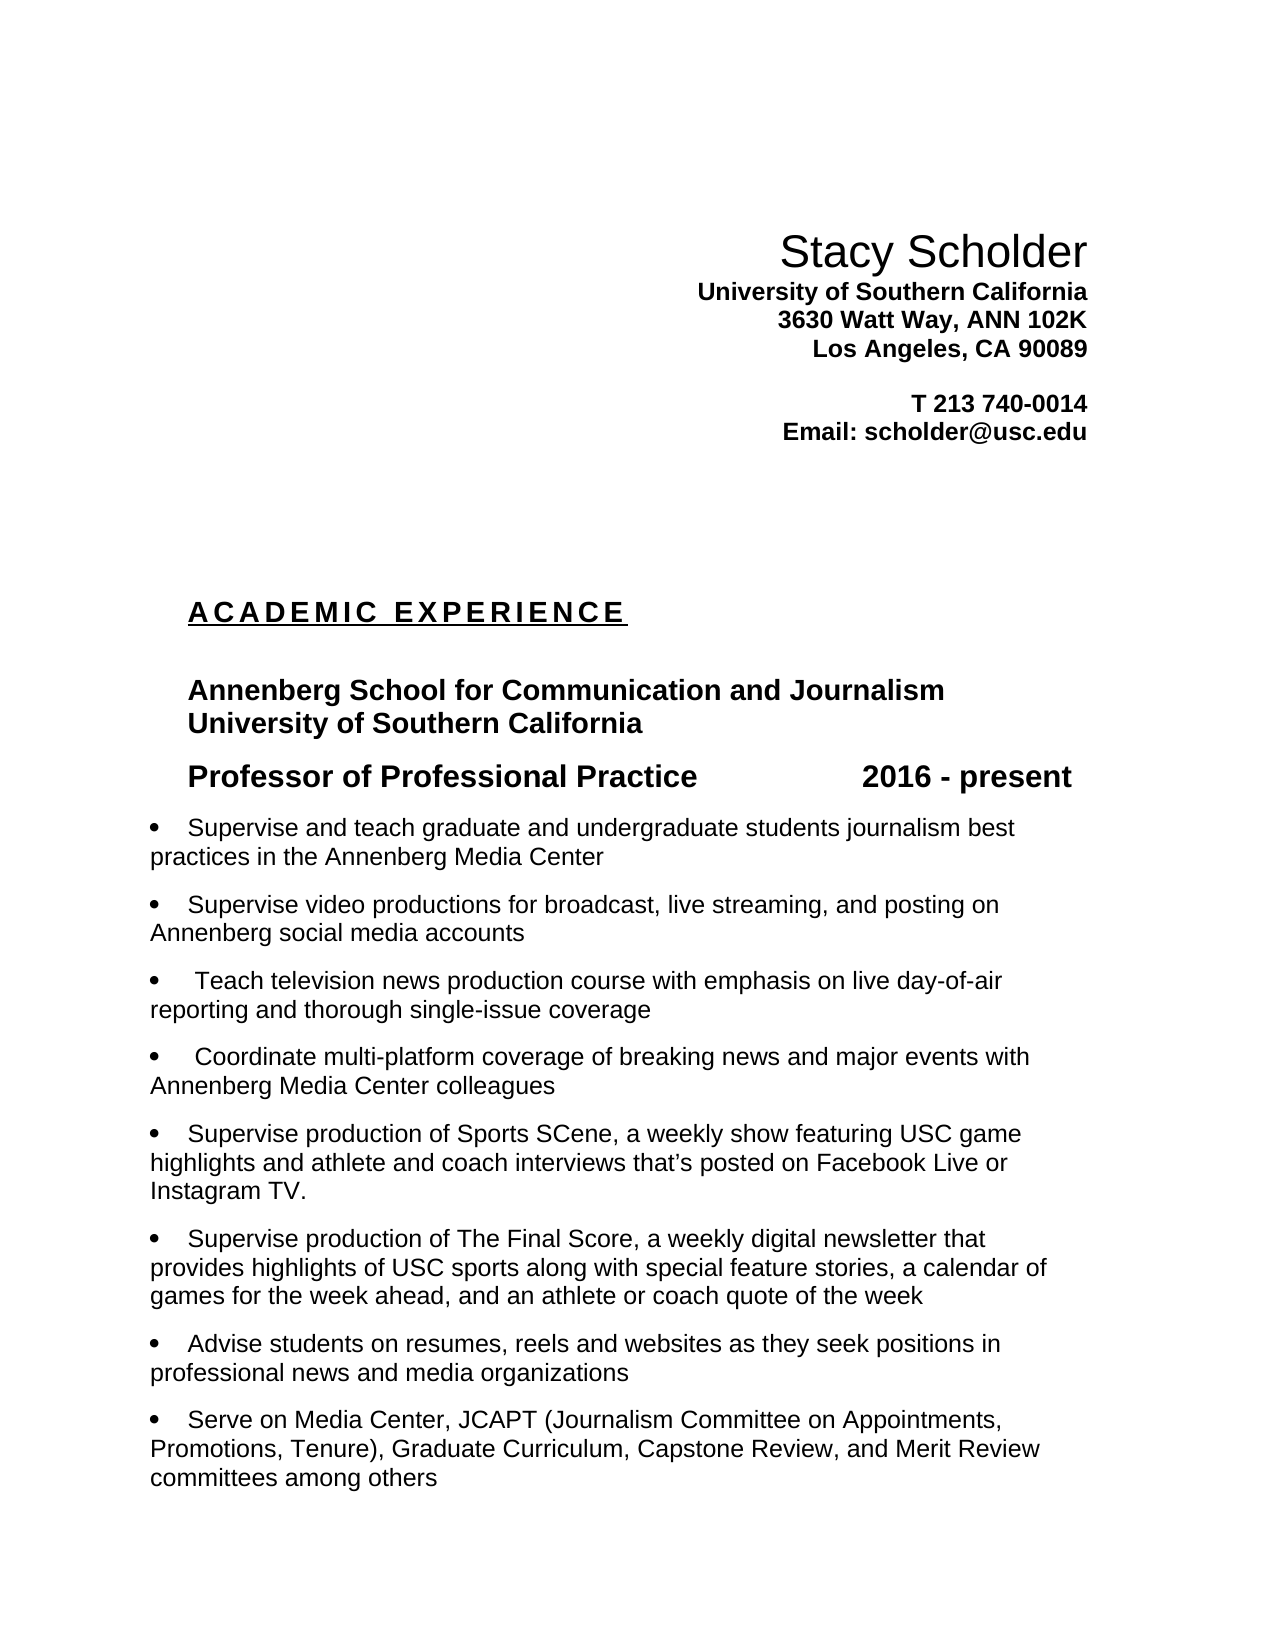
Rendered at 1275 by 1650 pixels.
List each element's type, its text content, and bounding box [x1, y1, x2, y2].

list Teach television news production course with emphasis on live day-of-air reporting and thorough single-issue coverage [150, 966, 1087, 1023]
subtitle academic EXPERIENCE [187, 595, 1087, 628]
text Los Angeles, CA 90089 [187, 334, 1087, 363]
list Supervise production of The Final Score, a weekly digital newsletter that provides highlights of USC sports along with special feature stories, a calendar of games for the week ahead, and an athlete or coach quote of the week [150, 1224, 1087, 1310]
list Supervise production of Sports SCene, a weekly show featuring USC game highlights and athlete and coach interviews that’s posted on Facebook Live or Instagram TV. [150, 1119, 1087, 1205]
list Supervise and teach graduate and undergraduate students journalism best practices in the Annenberg Media Center [150, 813, 1087, 871]
list Serve on Media Center, JCAPT (Journalism Committee on Appointments, Promotions, Tenure), Graduate Curriculum, Capstone Review, and Merit Review committees among others [150, 1405, 1087, 1492]
text Stacy Scholder [187, 224, 1087, 277]
list Advise students on resumes, reels and websites as they seek positions in professional news and media organizations [150, 1329, 1087, 1386]
list Coordinate multi-platform coverage of breaking news and major events with Annenberg Media Center colleagues [150, 1042, 1087, 1100]
list Supervise video productions for broadcast, live streaming, and posting on Annenberg social media accounts [150, 889, 1087, 947]
text Email: scholder@usc.edu [187, 417, 1087, 446]
text Professor of Professional Practice 2016 - present [187, 758, 1087, 794]
text 3630 Watt Way, ANN 102K [187, 306, 1087, 334]
text Annenberg School for Communication and Journalism University of Southern California [187, 673, 1087, 740]
text T 213 740-0014 [187, 388, 1087, 417]
text University of Southern California [187, 277, 1087, 306]
